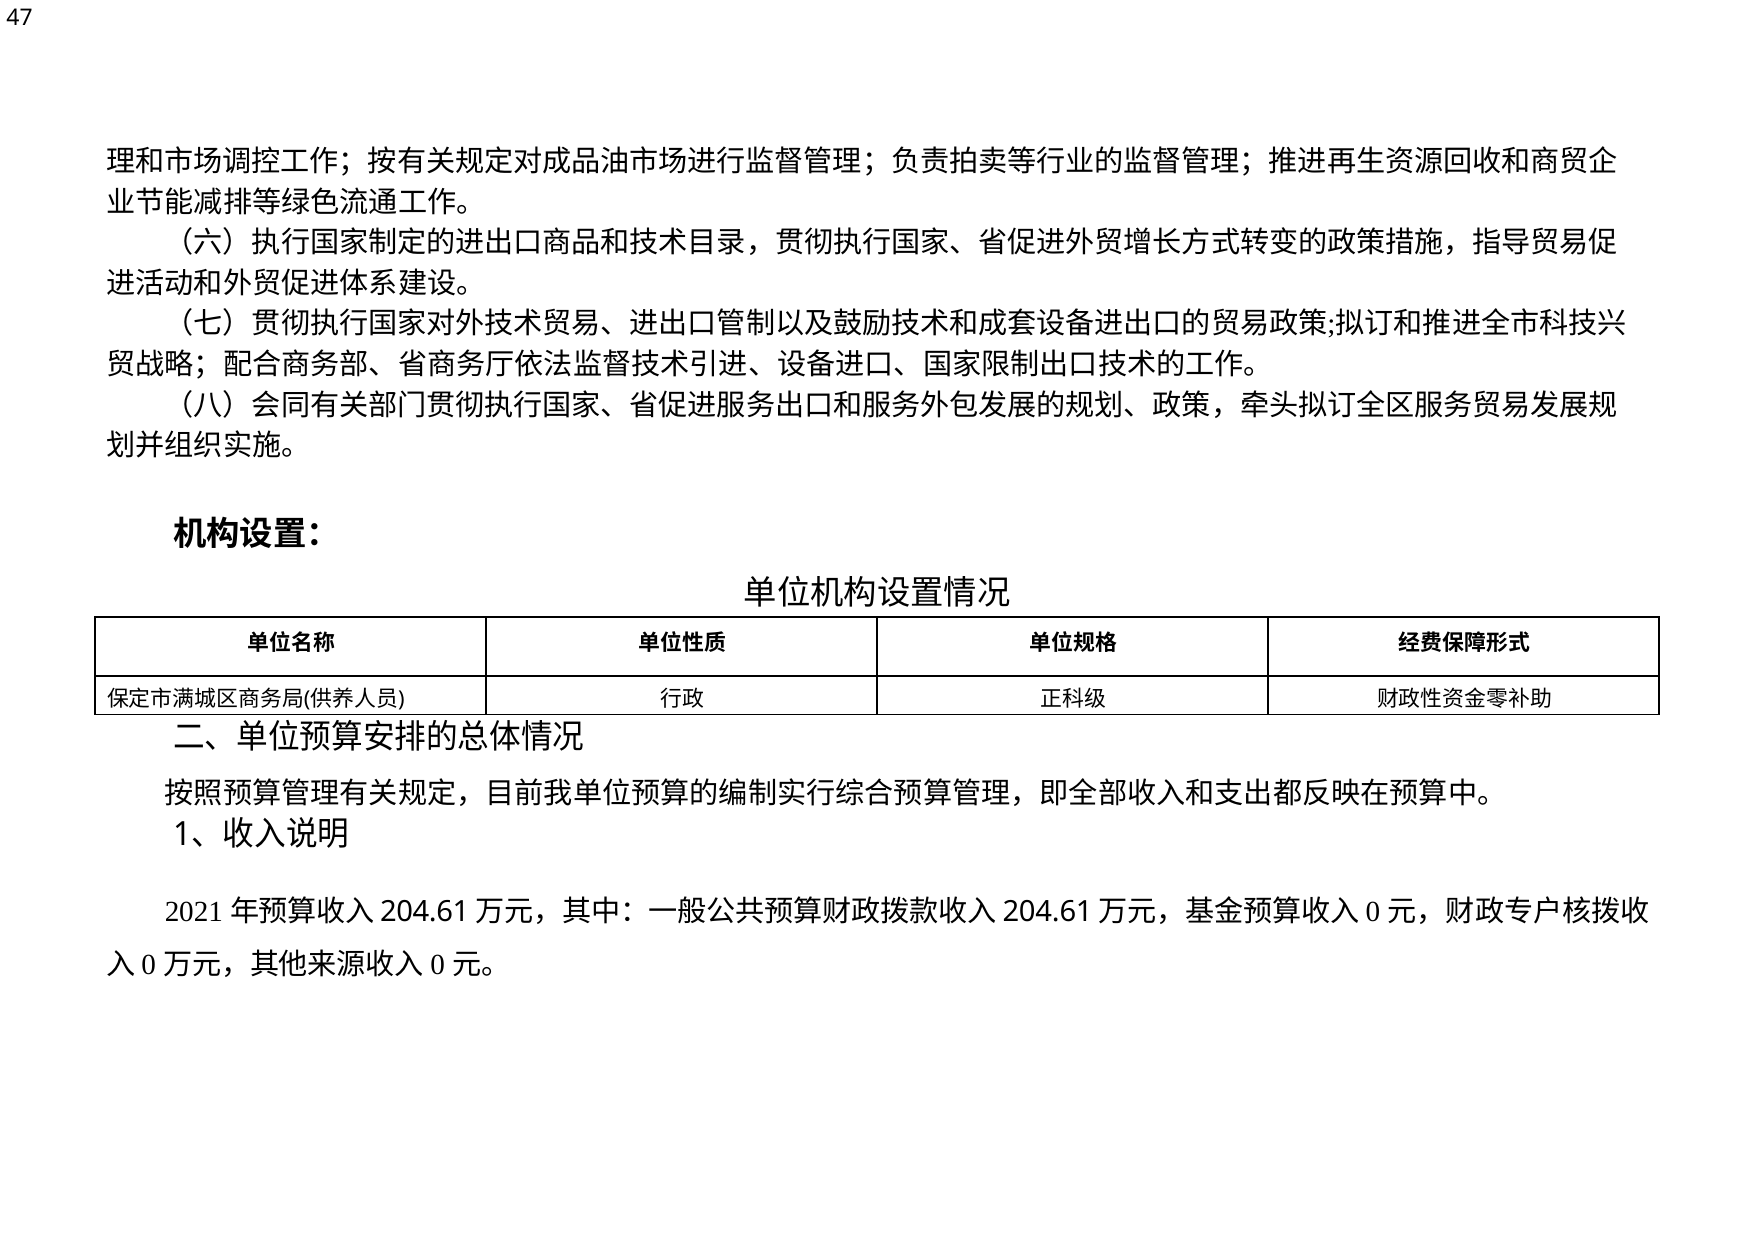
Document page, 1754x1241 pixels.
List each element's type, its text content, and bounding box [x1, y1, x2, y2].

subtitle 二、单位预算安排的总体情况 [173, 715, 1725, 757]
subtitle 1、收入说明 [173, 813, 1725, 854]
text （八）会同有关部门贯彻执行国家、省促进服务出口和服务外包发展的规划、政策，牵头拟订全区服务贸易发展规划并组织实施。 [106, 383, 1623, 464]
text 理和市场调控工作；按有关规定对成品油市场进行监督管理；负责拍卖等行业的监督管理；推进再生资源回收和商贸企业节能减排等绿色流通工作。 [106, 139, 1623, 220]
text 2021 年预算收入204.61万元，其中：一般公共预算财政拨款收入204.61万元，基金预算收入 0 元，财政专户核拨收 [164, 879, 1725, 932]
table_header 经费保障形式 [1269, 618, 1658, 675]
text 入 0 万元，其他来源收入 0 元。 [106, 932, 1725, 985]
table_cell 财政性资金零补助 [1269, 677, 1658, 714]
table_header 单位名称 [96, 618, 485, 675]
table_cell 行政 [487, 677, 876, 714]
text （七）贯彻执行国家对外技术贸易、进出口管制以及鼓励技术和成套设备进出口的贸易政策;拟订和推进全市科技兴贸战略；配合商务部、省商务厅依法监督技术引进、设备进口、国家限制出口技术的工作。 [106, 302, 1631, 383]
subtitle 机构设置： [171, 498, 342, 557]
subtitle 单位机构设置情况 [171, 557, 1583, 616]
text 按照预算管理有关规定，目前我单位预算的编制实行综合预算管理，即全部收入和支出都反映在预算中。 [164, 762, 1725, 813]
table_header 单位性质 [487, 618, 876, 675]
table_header 单位规格 [878, 618, 1267, 675]
table_cell 保定市满城区商务局(供养人员) [96, 677, 485, 714]
table_cell 正科级 [878, 677, 1267, 714]
text （六）执行国家制定的进出口商品和技术目录，贯彻执行国家、省促进外贸增长方式转变的政策措施，指导贸易促进活动和外贸促进体系建设。 [106, 220, 1623, 302]
